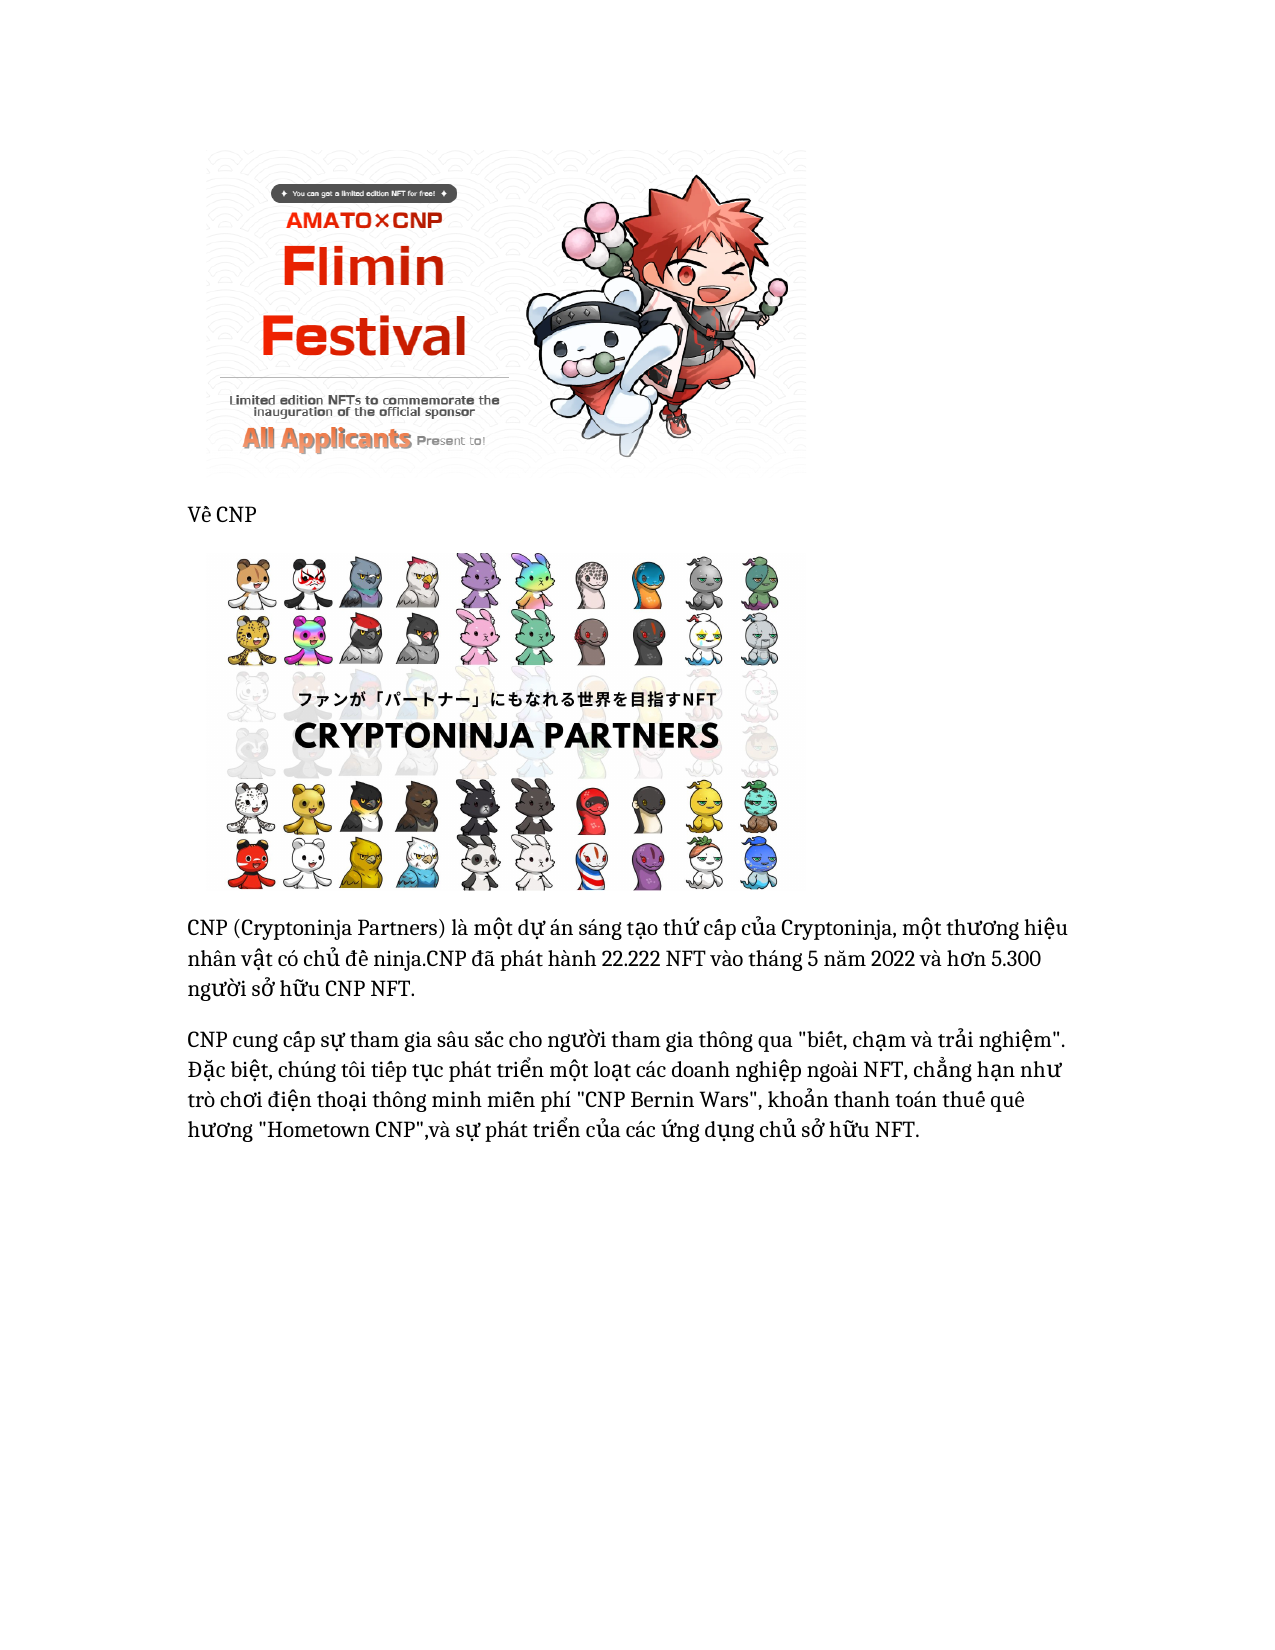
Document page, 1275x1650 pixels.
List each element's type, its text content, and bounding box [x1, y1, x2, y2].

text CNP (Cryptoninja Partners) là một dự án sáng tạo thứ cấp của Cryptoninja, một thương hiệu nhân vật có chủ đề ninja.CNP đã phát hành 22.222 NFT vào tháng 5 năm 2022 và hơn 5.300 người sở hữu CNP NFT. [187, 915, 1087, 1002]
text CNP cung cấp sự tham gia sâu sắc cho người tham gia thông qua "biết, chạm và trải nghiệm". Đặc biệt, chúng tôi tiếp tục phát triển một loạt các doanh nghiệp ngoài NFT, chẳng hạn như trò chơi điện thoại thông minh miễn phí "CNP Bernin Wars", khoản thanh toán thuế quê hương "Hometown CNP",và sự phát triển của các ứng dụng chủ sở hữu NFT. [187, 1027, 1087, 1144]
picture [206, 553, 807, 891]
picture [206, 150, 807, 478]
text Về CNP [187, 502, 1087, 528]
